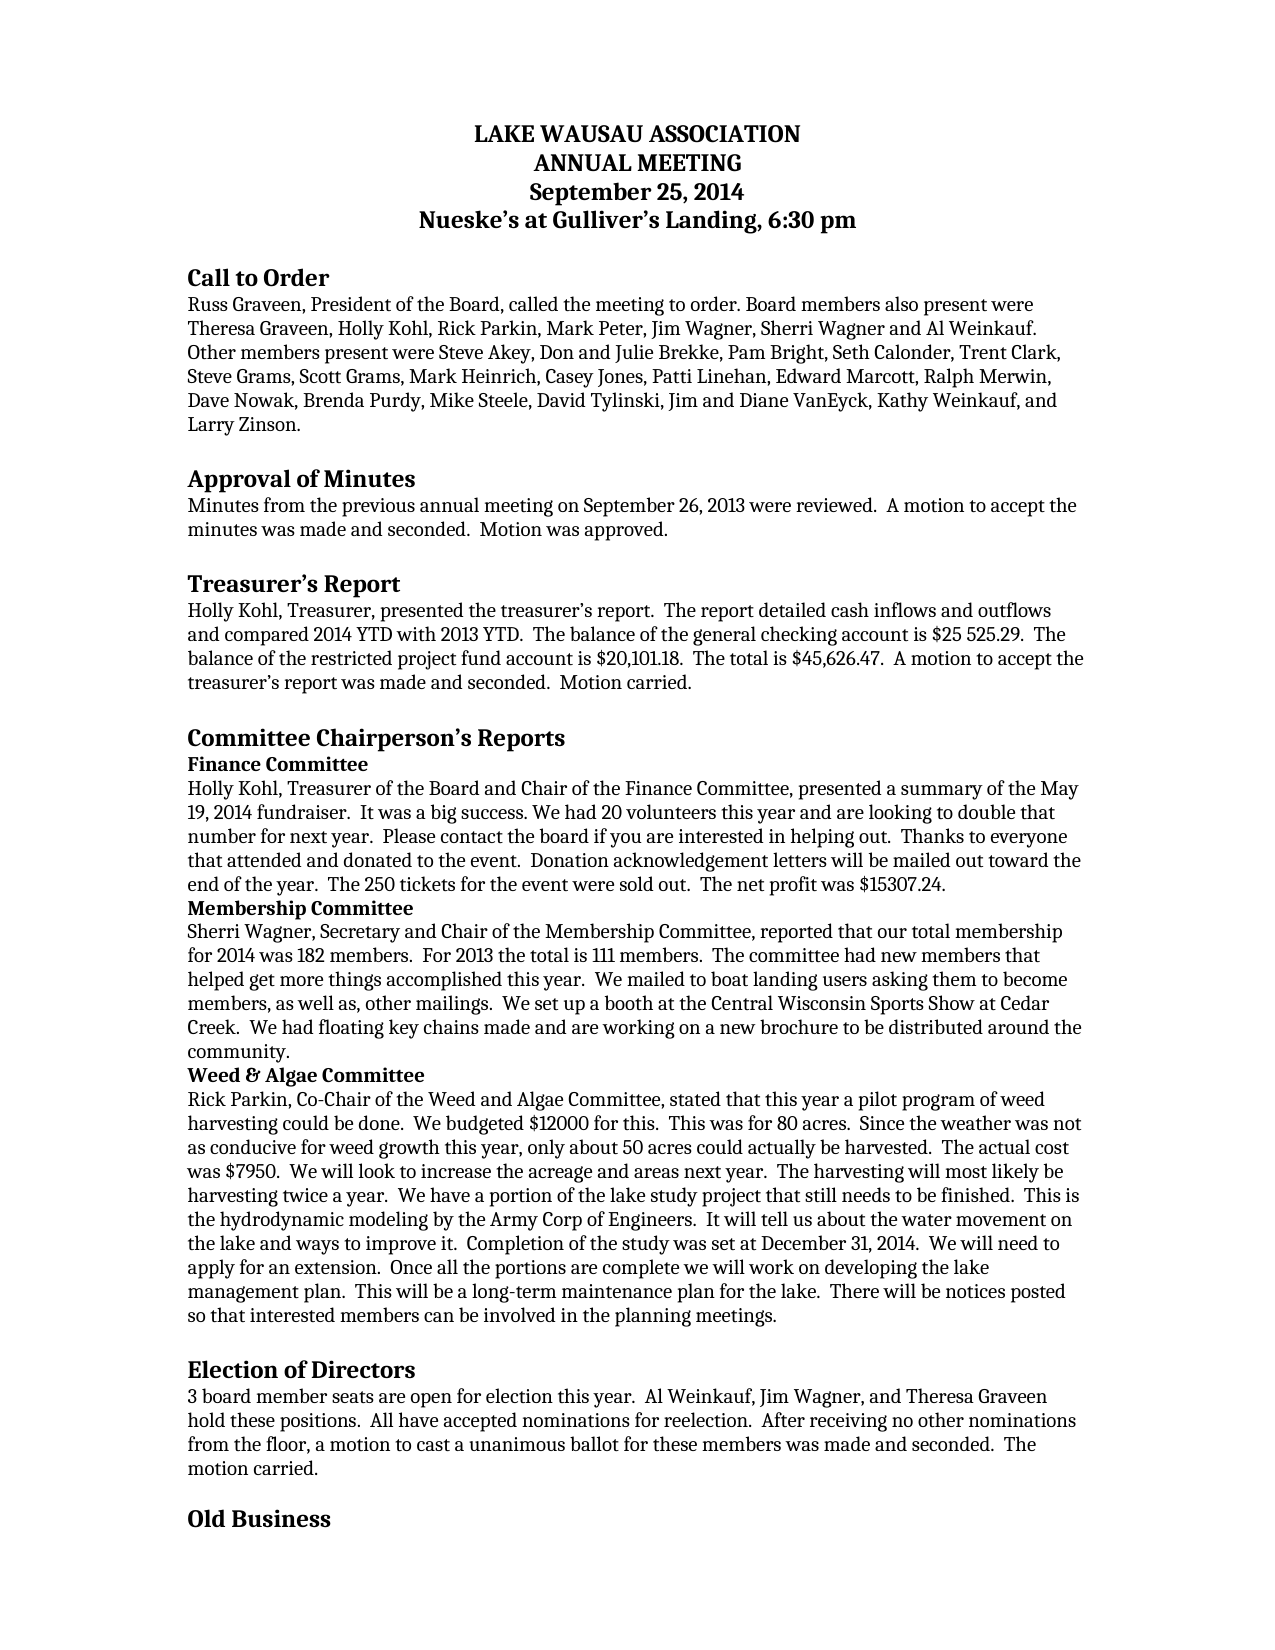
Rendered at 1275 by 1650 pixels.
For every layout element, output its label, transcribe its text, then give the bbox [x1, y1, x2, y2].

text Holly Kohl, Treasurer of the Board and Chair of the Finance Committee, presented a summary of the May 19, 2014 fundraiser. It was a big success. We had 20 volunteers this year and are looking to double that number for next year. Please contact the board if you are interested in helping out. Thanks to everyone that attended and donated to the event. Donation acknowledgement letters will be mailed out toward the end of the year. The 250 tickets for the event were sold out. The net profit was $15307.24. [187, 776, 1087, 896]
text ANNUAL MEETING [187, 149, 1087, 177]
text Election of Directors [187, 1356, 1087, 1385]
text Finance Committee [187, 752, 1087, 776]
text Approval of Minutes [187, 465, 1087, 494]
text Committee Chairperson’s Reports [187, 724, 1087, 752]
text Old Business [187, 1505, 1087, 1533]
text 3 board member seats are open for election this year. Al Weinkauf, Jim Wagner, and Theresa Graveen hold these positions. All have accepted nominations for reelection. After receiving no other nominations from the floor, a motion to cast a unanimous ballot for these members was made and seconded. The motion carried. [187, 1385, 1087, 1481]
text Rick Parkin, Co-Chair of the Weed and Algae Committee, stated that this year a pilot program of weed harvesting could be done. We budgeted $12000 for this. This was for 80 acres. Since the weather was not as conducive for weed growth this year, only about 50 acres could actually be harvested. The actual cost was $7950. We will look to increase the acreage and areas next year. The harvesting will most likely be harvesting twice a year. We have a portion of the lake study project that still needs to be finished. This is the hydrodynamic modeling by the Army Corp of Engineers. It will tell us about the water movement on the lake and ways to improve it. Completion of the study was set at December 31, 2014. We will need to apply for an extension. Once all the portions are complete we will work on developing the lake management plan. This will be a long-term maintenance plan for the lake. There will be notices posted so that interested members can be involved in the planning meetings. [187, 1088, 1087, 1327]
text LAKE WAUSAU ASSOCIATION [187, 120, 1087, 149]
text September 25, 2014 [187, 177, 1087, 206]
text Weed & Algae Committee [187, 1064, 1087, 1088]
text Call to Order [187, 264, 1087, 292]
text Minutes from the previous annual meeting on September 26, 2013 were reviewed. A motion to accept the minutes was made and seconded. Motion was approved. [187, 494, 1087, 542]
text Holly Kohl, Treasurer, presented the treasurer’s report. The report detailed cash inflows and outflows and compared 2014 YTD with 2013 YTD. The balance of the general checking account is $25 525.29. The balance of the restricted project fund account is $20,101.18. The total is $45,626.47. A motion to accept the treasurer’s report was made and seconded. Motion carried. [187, 599, 1087, 695]
text Nueske’s at Gulliver’s Landing, 6:30 pm [187, 206, 1087, 235]
text Sherri Wagner, Secretary and Chair of the Membership Committee, reported that our total membership for 2014 was 182 members. For 2013 the total is 111 members. The committee had new members that helped get more things accomplished this year. We mailed to boat landing users asking them to become members, as well as, other mailings. We set up a booth at the Central Wisconsin Sports Show at Cedar Creek. We had floating key chains made and are working on a new brochure to be distributed around the community. [187, 920, 1087, 1064]
text Treasurer’s Report [187, 570, 1087, 599]
text Russ Graveen, President of the Board, called the meeting to order. Board members also present were Theresa Graveen, Holly Kohl, Rick Parkin, Mark Peter, Jim Wagner, Sherri Wagner and Al Weinkauf. Other members present were Steve Akey, Don and Julie Brekke, Pam Bright, Seth Calonder, Trent Clark, Steve Grams, Scott Grams, Mark Heinrich, Casey Jones, Patti Linehan, Edward Marcott, Ralph Merwin, Dave Nowak, Brenda Purdy, Mike Steele, David Tylinski, Jim and Diane VanEyck, Kathy Weinkauf, and Larry Zinson. [187, 292, 1087, 436]
text Membership Committee [187, 896, 1087, 920]
